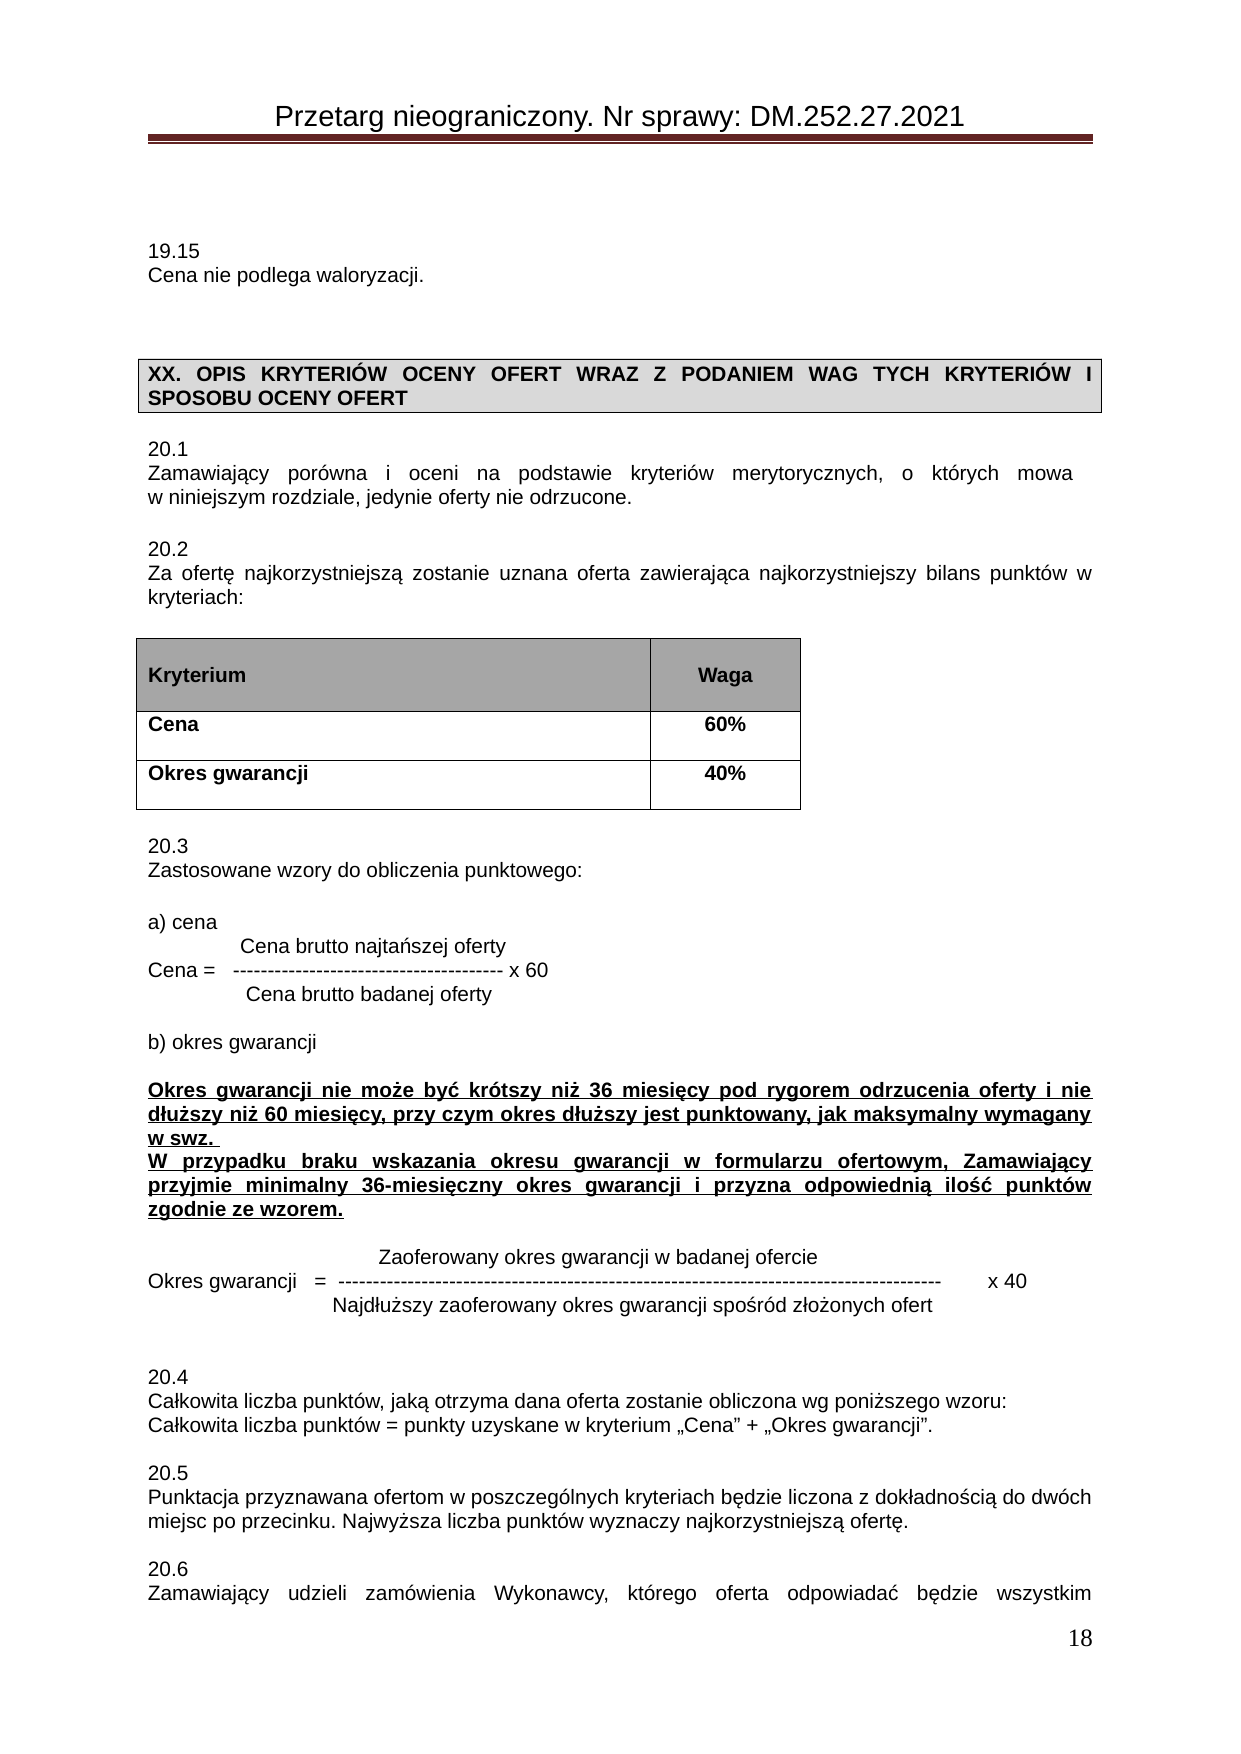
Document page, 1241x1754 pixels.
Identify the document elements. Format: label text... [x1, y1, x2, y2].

text 20.2 [148, 537, 1093, 561]
text XX. OPIS KRYTERIÓW OCENY OFERT WRAZ Z PODANIEM WAG TYCH KRYTERIÓW I SPOSOBU OCENY OFERT [139, 360, 1101, 412]
text Całkowita liczba punktów, jaką otrzyma dana oferta zostanie obliczona wg poniższego wzoru: [148, 1389, 1093, 1413]
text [148, 1581, 1093, 1604]
text W przypadku braku wskazania okresu gwarancji w formularzu ofertowym, Zamawiający przyjmie minimalny 36-miesięczny okres gwarancji i przyzna odpowiednią ilość punktów zgodnie ze wzorem. [148, 1171, 1093, 1221]
text Całkowita liczba punktów = punkty uzyskane w kryterium „Cena” + „Okres gwarancji”. [148, 1413, 1093, 1437]
table_cell 60% [651, 712, 800, 760]
text a) cena [148, 910, 1093, 934]
text Najdłuższy zaoferowany okres gwarancji spośród złożonych ofert [148, 1293, 1093, 1317]
text Punktacja przyznawana ofertom w poszczególnych kryteriach będzie liczona z dokładnością do dwóch miejsc po przecinku. Najwyższa liczba punktów wyznaczy najkorzystniejszą ofertę. [148, 1485, 1093, 1533]
text W przypadku braku wskazania okresu gwarancji w formularzu ofertowym, Zamawiający przyjmie minimalny 36-miesięczny okres gwarancji i przyzna odpowiednią ilość punktów zgodnie ze wzorem. [148, 1149, 1093, 1170]
table_cell Okres gwarancji [137, 761, 650, 809]
text 20.6 [148, 1557, 1093, 1581]
text Cena nie podlega waloryzacji. [148, 263, 1093, 287]
text Okres gwarancji nie może być krótszy niż 36 miesięcy pod rygorem odrzucenia oferty i nie dłuższy niż 60 miesięcy, przy czym okres dłuższy jest punktowany, jak maksymalny wymagany w swz. [148, 1099, 1093, 1149]
text Cena brutto badanej oferty [148, 982, 1093, 1006]
text Cena = --------------------------------------- x 60 [148, 958, 1093, 982]
text 20.3 [148, 834, 1093, 858]
text 20.5 [148, 1461, 1093, 1485]
text Za ofertę najkorzystniejszą zostanie uznana oferta zawierająca najkorzystniejszy bilans punktów w kryteriach: [148, 561, 1093, 609]
table_cell 40% [651, 761, 800, 809]
text 20.1 [148, 437, 1093, 461]
text 19.15 [148, 239, 1093, 263]
text Okres gwarancji = --------------------------------------------------------------------------------------- x 40 [148, 1269, 1093, 1293]
table_cell Cena [137, 712, 650, 760]
table_header Kryterium [137, 639, 650, 711]
text Cena brutto najtańszej oferty [148, 934, 1093, 958]
text Okres gwarancji nie może być krótszy niż 36 miesięcy pod rygorem odrzucenia oferty i nie dłuższy niż 60 miesięcy, przy czym okres dłuższy jest punktowany, jak maksymalny wymagany w swz. [148, 1077, 1093, 1098]
text b) okres gwarancji [148, 1029, 1093, 1053]
text Zaoferowany okres gwarancji w badanej ofercie [148, 1245, 1093, 1269]
text 20.4 [148, 1365, 1093, 1389]
text Zamawiający porówna i oceni na podstawie kryteriów merytorycznych, o których mowa w niniejszym rozdziale, jedynie oferty nie odrzucone. [148, 461, 1093, 508]
text Zastosowane wzory do obliczenia punktowego: [148, 858, 1093, 882]
table_header Waga [651, 639, 800, 711]
